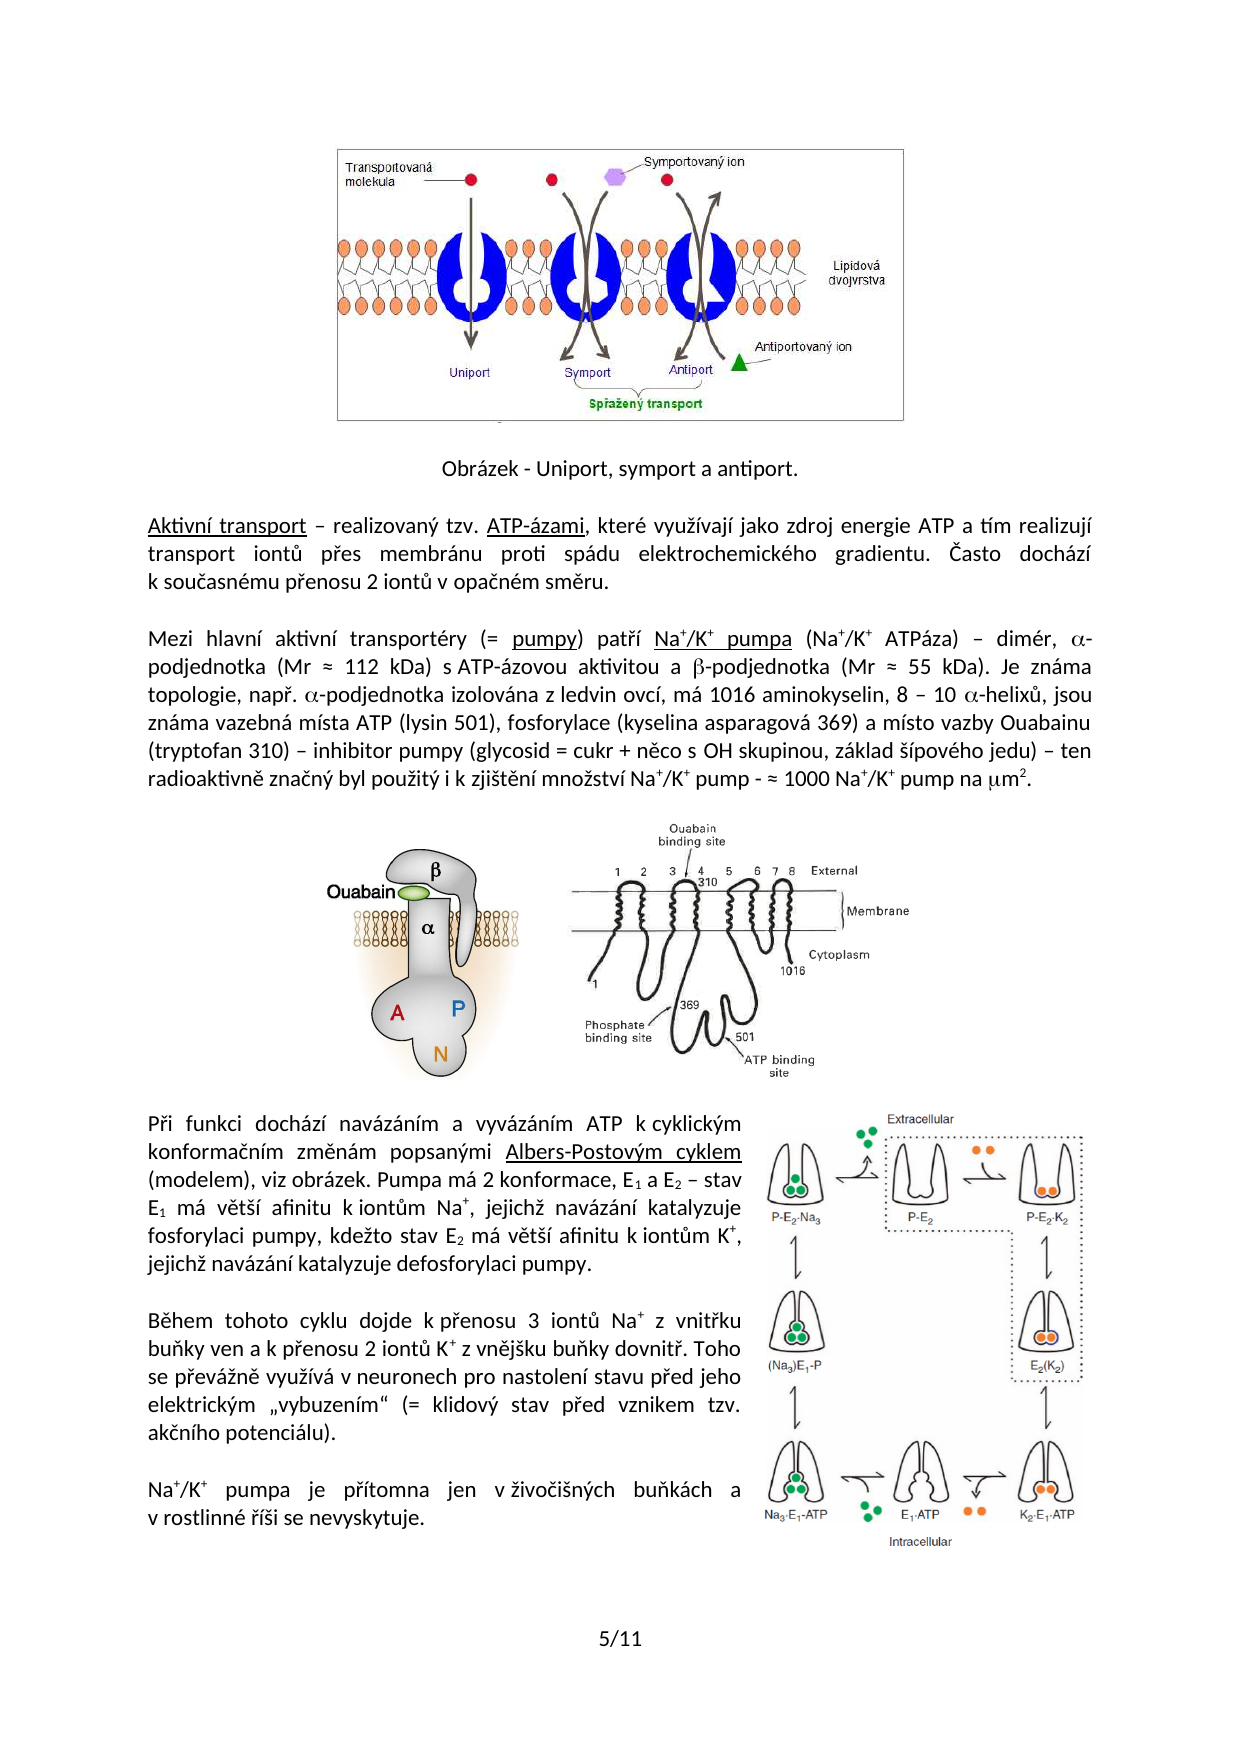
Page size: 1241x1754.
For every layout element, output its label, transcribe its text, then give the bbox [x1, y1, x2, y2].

text Aktivní transport – realizovaný tzv. ATP-ázami, které využívají jako zdroj energie ATP a tím realizují transport iontů přes membránu proti spádu elektrochemického gradientu. Často dochází k současnému přenosu 2 iontů v opačném směru. [148, 511, 1093, 595]
text Mezi hlavní aktivní transportéry (= pumpy) patří Na+/K+ pumpa (Na+/K+ ATPáza) – dimér, -podjednotka (Mr ≈ 112 kDa) s ATP-ázovou aktivitou a -podjednotka (Mr ≈ 55 kDa). Je známa topologie, např. -podjednotka izolována z ledvin ovcí, má 1016 aminokyselin, 8 – 10 -helixů, jsou známa vazebná místa ATP (lysin 501), fosforylace (kyselina asparagová 369) a místo vazby Ouabainu (tryptofan 310) – inhibitor pumpy (glycosid = cukr + něco s OH skupinou, základ šípového jedu) – ten radioaktivně značný byl použitý i k zjištění množství Na+/K+ pump - ≈ 1000 Na+/K+ pump na m2. [148, 624, 1093, 793]
picture [760, 1109, 1093, 1551]
picture [335, 147, 905, 423]
text Na+/K+ pumpa je přítomna jen v živočišných buňkách a v rostlinné říši se nevyskytuje. [148, 1476, 760, 1532]
picture [567, 821, 913, 1080]
text Při funkci dochází navázáním a vyvázáním ATP k cyklickým konformačním změnám popsanými Albers-Postovým cyklem (modelem), viz obrázek. Pumpa má 2 konformace, E1 a E2 – stav E1 má větší afinitu k iontům Na+, jejichž navázání katalyzuje fosforylaci pumpy, kdežto stav E2 má větší afinitu k iontům K+, jejichž navázání katalyzuje defosforylaci pumpy. [148, 1109, 760, 1277]
text Obrázek - Uniport, symport a antiport. [148, 454, 1093, 482]
text Během tohoto cyklu dojde k přenosu 3 iontů Na+ z vnitřku buňky ven a k přenosu 2 iontů K+ z vnějšku buňky dovnitř. Toho se převážně využívá v neuronech pro nastolení stavu před jeho elektrickým „vybuzením“ (= klidový stav před vznikem tzv. akčního potenciálu). [148, 1306, 760, 1446]
picture [327, 845, 521, 1080]
